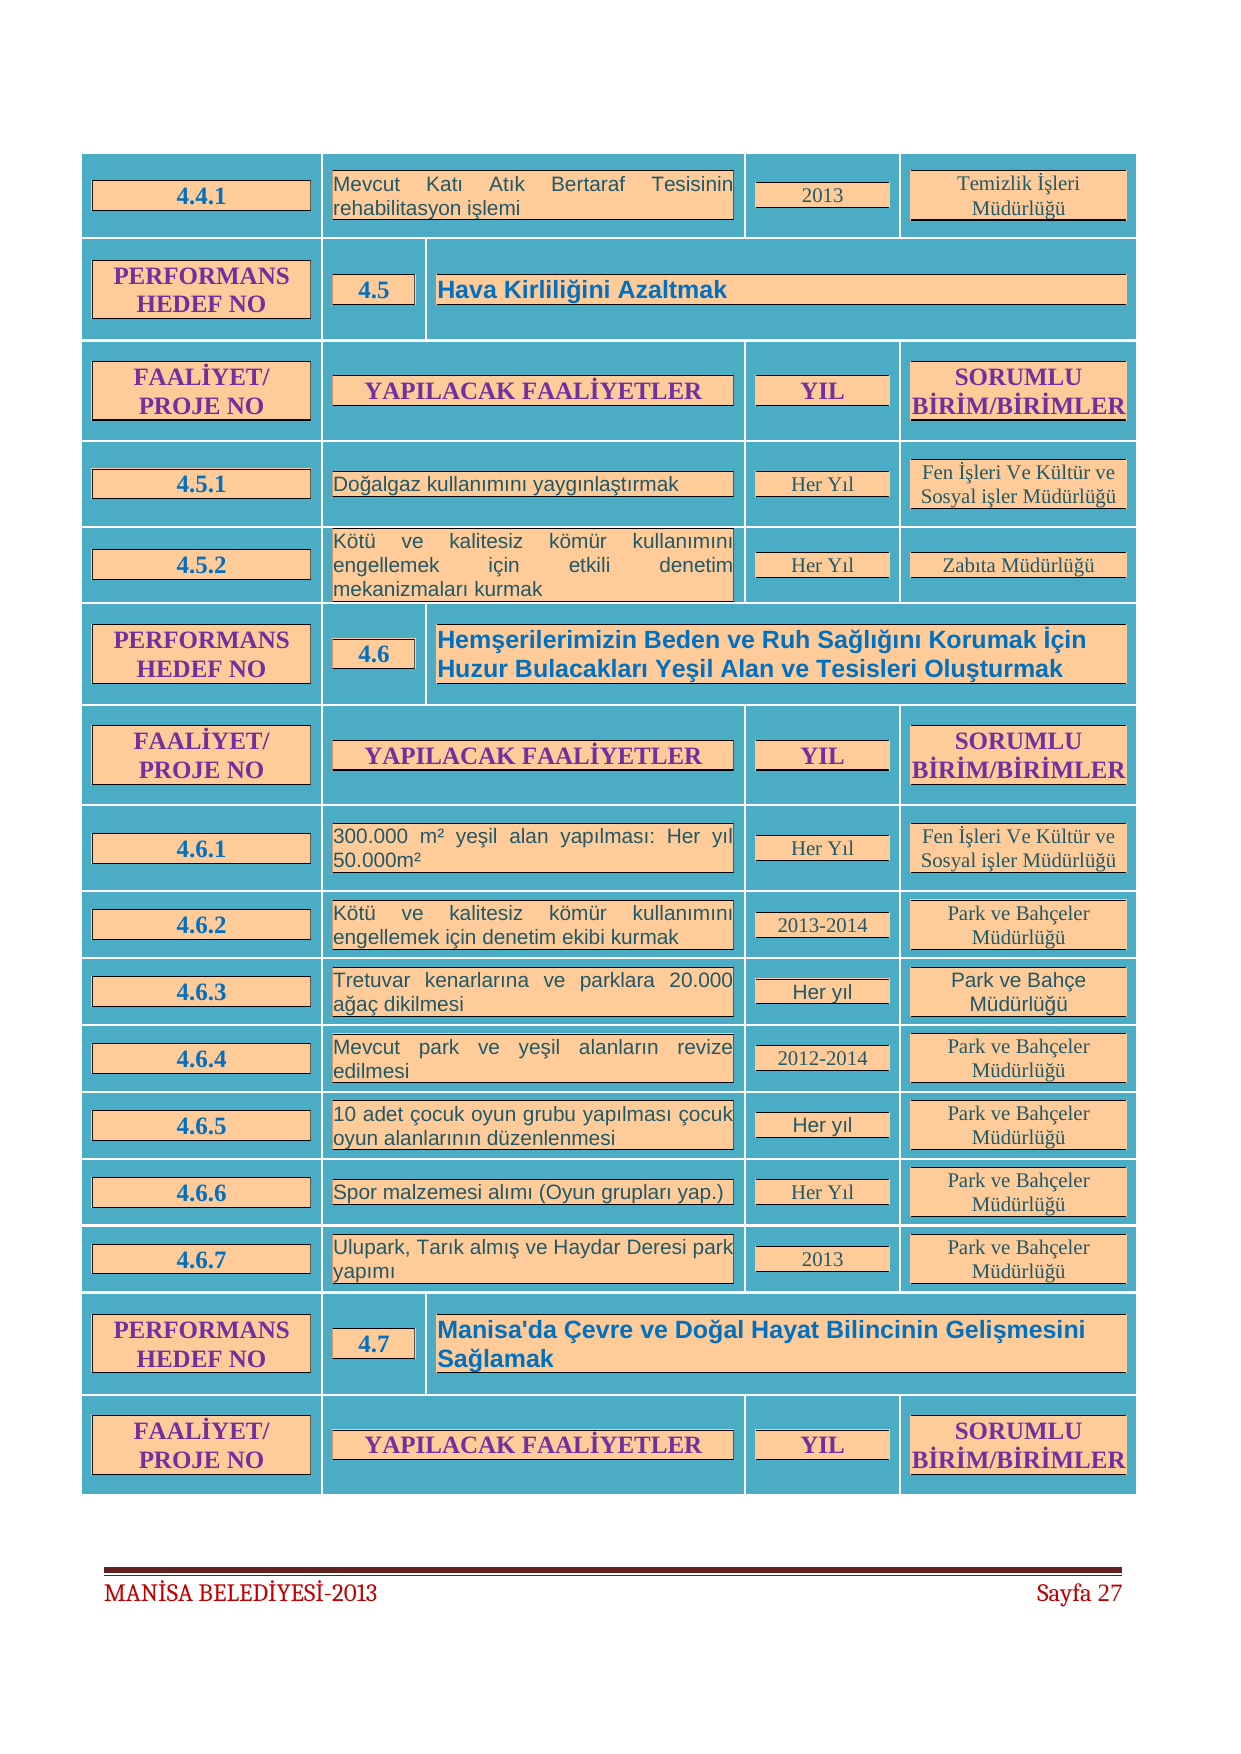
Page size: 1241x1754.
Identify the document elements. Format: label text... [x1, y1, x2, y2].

table_cell YIL [746, 1396, 899, 1494]
table_cell SORUMLU BİRİM/BİRİMLER [901, 342, 1136, 440]
table_cell 4.6 [323, 604, 425, 704]
table_cell Park ve Bahçe Müdürlüğü [901, 959, 1136, 1024]
table_cell 4.6.1 [82, 806, 321, 890]
table_cell Doğalgaz kullanımını yaygınlaştırmak [323, 442, 744, 526]
table_cell 4.6.4 [82, 1026, 321, 1091]
table_cell Spor malzemesi alımı (Oyun grupları yap.) [323, 1160, 744, 1224]
table_cell 4.6.7 [82, 1227, 321, 1291]
table_cell 300.000 m² yeşil alan yapılması: Her yıl 50.000m² [323, 806, 744, 890]
table_cell Temizlik İşleri Müdürlüğü [901, 154, 1136, 237]
table_cell SORUMLU BİRİM/BİRİMLER [901, 706, 1136, 804]
table_cell PERFORMANS HEDEF NO [82, 239, 321, 339]
table_cell 4.6.6 [82, 1160, 321, 1224]
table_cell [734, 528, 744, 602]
table_cell YAPILACAK FAALİYETLER [323, 342, 744, 440]
table_cell 4.5.2 [82, 528, 321, 602]
table_cell Kötü ve kalitesiz kömür kullanımını engellemek için denetim ekibi kurmak [323, 892, 744, 957]
table_cell 2013 [746, 154, 899, 237]
table_cell Her Yıl [746, 806, 899, 890]
table_cell Fen İşleri Ve Kültür ve Sosyal işler Müdürlüğü [901, 442, 1136, 526]
table_cell YAPILACAK FAALİYETLER [323, 1396, 744, 1494]
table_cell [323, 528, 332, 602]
table_cell Her Yıl [746, 442, 899, 526]
table_cell Park ve Bahçeler Müdürlüğü [901, 892, 1136, 957]
table_cell PERFORMANS HEDEF NO [82, 604, 321, 704]
table_cell Park ve Bahçeler Müdürlüğü [901, 1026, 1136, 1091]
table_cell Mevcut Katı Atık Bertaraf Tesisinin rehabilitasyon işlemi [323, 154, 744, 237]
table_cell 10 adet çocuk oyun grubu yapılması çocuk oyun alanlarının düzenlenmesi [323, 1093, 744, 1158]
table_cell PERFORMANS HEDEF NO [82, 1294, 321, 1394]
table_cell Park ve Bahçeler Müdürlüğü [901, 1093, 1136, 1158]
table_cell 2012-2014 [746, 1026, 899, 1091]
table_cell SORUMLU BİRİM/BİRİMLER [901, 1396, 1136, 1494]
table_cell YIL [746, 706, 899, 804]
table_cell 4.6.2 [82, 892, 321, 957]
table_cell Ulupark, Tarık almış ve Haydar Deresi park yapımı [323, 1227, 744, 1291]
table_cell Hemşerilerimizin Beden ve Ruh Sağlığını Korumak İçin Huzur Bulacakları Yeşil Alan ve Tesisleri Oluşturmak [427, 604, 1136, 704]
table_cell Hava Kirliliğini Azaltmak [427, 239, 1136, 339]
table_cell Her yıl [746, 959, 899, 1024]
table_cell YIL [746, 342, 899, 440]
table_cell Her Yıl [746, 1160, 899, 1224]
table_cell FAALİYET/PROJE NO [82, 1396, 321, 1494]
table_cell Her Yıl [746, 528, 899, 602]
table_cell 4.7 [323, 1294, 425, 1394]
table_cell Zabıta Müdürlüğü [901, 528, 1136, 602]
table_cell FAALİYET/PROJE NO [82, 706, 321, 804]
table_cell Tretuvar kenarlarına ve parklara 20.000 ağaç dikilmesi [323, 959, 744, 1024]
table_cell 4.4.1 [82, 154, 321, 237]
table_cell Fen İşleri Ve Kültür ve Sosyal işler Müdürlüğü [901, 806, 1136, 890]
table_cell Park ve Bahçeler Müdürlüğü [901, 1160, 1136, 1224]
table_cell 4.5.1 [82, 442, 321, 526]
table_cell FAALİYET/PROJE NO [82, 342, 321, 440]
table_cell YAPILACAK FAALİYETLER [323, 706, 744, 804]
table_cell 2013-2014 [746, 892, 899, 957]
table_cell Park ve Bahçeler Müdürlüğü [901, 1227, 1136, 1291]
table_cell 2013 [746, 1227, 899, 1291]
table_cell 4.5 [323, 239, 425, 339]
table_cell Her yıl [746, 1093, 899, 1158]
table_cell Mevcut park ve yeşil alanların revize edilmesi [323, 1026, 744, 1091]
table_cell Manisa'da Çevre ve Doğal Hayat Bilincinin Gelişmesini Sağlamak [427, 1294, 1136, 1394]
table_cell 4.6.3 [82, 959, 321, 1024]
table_cell 4.6.5 [82, 1093, 321, 1158]
